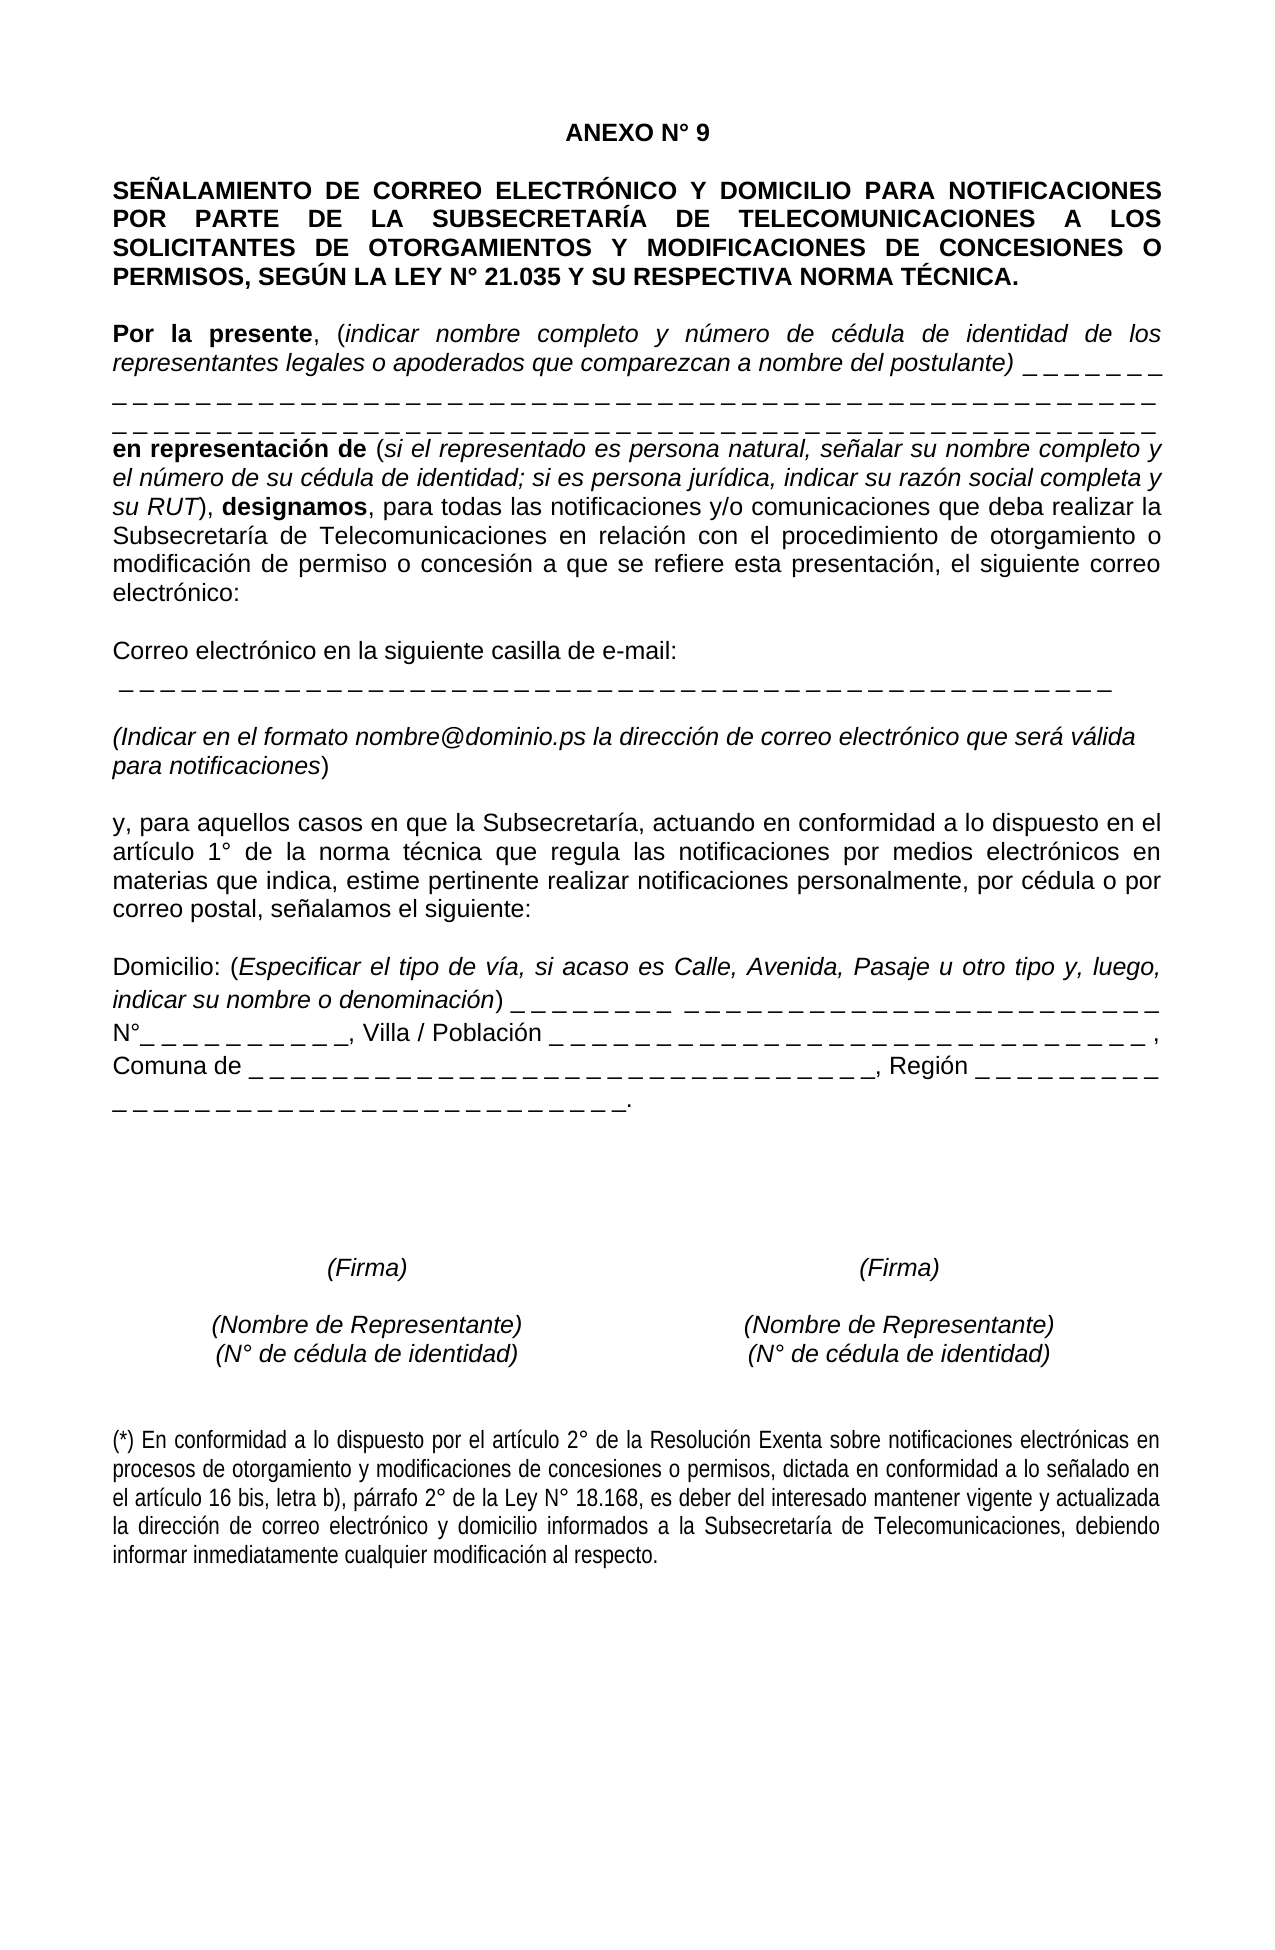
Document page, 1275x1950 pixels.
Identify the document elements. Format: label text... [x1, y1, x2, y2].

table_header (Firma) (Nombre de Representante) (N° de cédula de identidad) [633, 1195, 1166, 1397]
text SEÑALAMIENTO DE CORREO ELECTRÓNICO Y DOMICILIO PARA NOTIFICACIONES POR PARTE DE LA SUBSECRETARÍA DE TELECOMUNICACIONES A LOS SOLICITANTES DE OTORGAMIENTOS Y MODIFICACIONES DE CONCESIONES O PERMISOS, SEGÚN LA LEY N° 21.035 Y SU RESPECTIVA NORMA TÉCNICA. [112, 176, 1163, 291]
list Domicilio: (Especificar el tipo de vía, si acaso es Calle, Avenida, Pasaje u otro tipo y, luego, indicar su nombre o denominación) _ _ _ _ _ _ _ _ _ _ _ _ _ _ _ _ _ _ _ _ _ _ _ _ _ _ _ _ _ _ _ N°_ _ _ _ _ _ _ _ _ _, Villa / Población _ _ _ _ _ _ _ _ _ _ _ _ _ _ _ _ _ _ _ _ _ _ _ _ _ _ _ _ , Comuna de _ _ _ _ _ _ _ _ _ _ _ _ _ _ _ _ _ _ _ _ _ _ _ _ _ _ _ _ _ _, Región _ _ _ _ _ _ _ _ _ _ _ _ _ _ _ _ _ _ _ _ _ _ _ _ _ _ _ _ _ _ _ _ _ _. [112, 952, 1163, 1113]
text Por la presente, (indicar nombre completo y número de cédula de identidad de los representantes legales o apoderados que comparezcan a nombre del postulante) _ _ _ _ _ _ _ _ _ _ _ _ _ _ _ _ _ _ _ _ _ _ _ _ _ _ _ _ _ _ _ _ _ _ _ _ _ _ _ _ _ _ _ _ _ _ _ _ _ _ _ _ _ _ _ _ _ _ _ _ _ _ _ _ _ _ _ _ _ _ _ _ _ _ _ _ _ _ _ _ _ _ _ _ _ _ _ _ _ _ _ _ _ _ _ _ _ _ _ _ _ _ _ _ _ _ _ en representación de (si el representado es persona natural, señalar su nombre completo y el número de su cédula de identidad; si es persona jurídica, indicar su razón social completa y su RUT), designamos, para todas las notificaciones y/o comunicaciones que deba realizar la Subsecretaría de Telecomunicaciones en relación con el procedimiento de otorgamiento o modificación de permiso o concesión a que se refiere esta presentación, el siguiente correo electrónico: [112, 319, 1163, 607]
text y, para aquellos casos en que la Subsecretaría, actuando en conformidad a lo dispuesto en el artículo 1° de la norma técnica que regula las notificaciones por medios electrónicos en materias que indica, estime pertinente realizar notificaciones personalmente, por cédula o por correo postal, señalamos el siguiente: [112, 808, 1163, 923]
subtitle ANEXO N° 9 [112, 118, 1163, 147]
text _ _ _ _ _ _ _ _ _ _ _ _ _ _ _ _ _ _ _ _ _ _ _ _ _ _ _ _ _ _ _ _ _ _ _ _ _ _ _ _ _ _ _ _ _ _ _ _ [112, 664, 1163, 693]
text (Indicar en el formato nombre@dominio.ps la dirección de correo electrónico que será válida para notificaciones) [112, 722, 1163, 779]
text (*) En conformidad a lo dispuesto por el artículo 2° de la Resolución Exenta sobre notificaciones electrónicas en procesos de otorgamiento y modificaciones de concesiones o permisos, dictada en conformidad a lo señalado en el artículo 16 bis, letra b), párrafo 2° de la Ley N° 18.168, es deber del interesado mantener vigente y actualizada la dirección de correo electrónico y domicilio informados a la Subsecretaría de Telecomunicaciones, debiendo informar inmediatamente cualquier modificación al respecto. [112, 1425, 1163, 1568]
table_header (Firma) (Nombre de Representante) (N° de cédula de identidad) [101, 1195, 633, 1397]
text Correo electrónico en la siguiente casilla de e-mail: [112, 636, 1163, 664]
